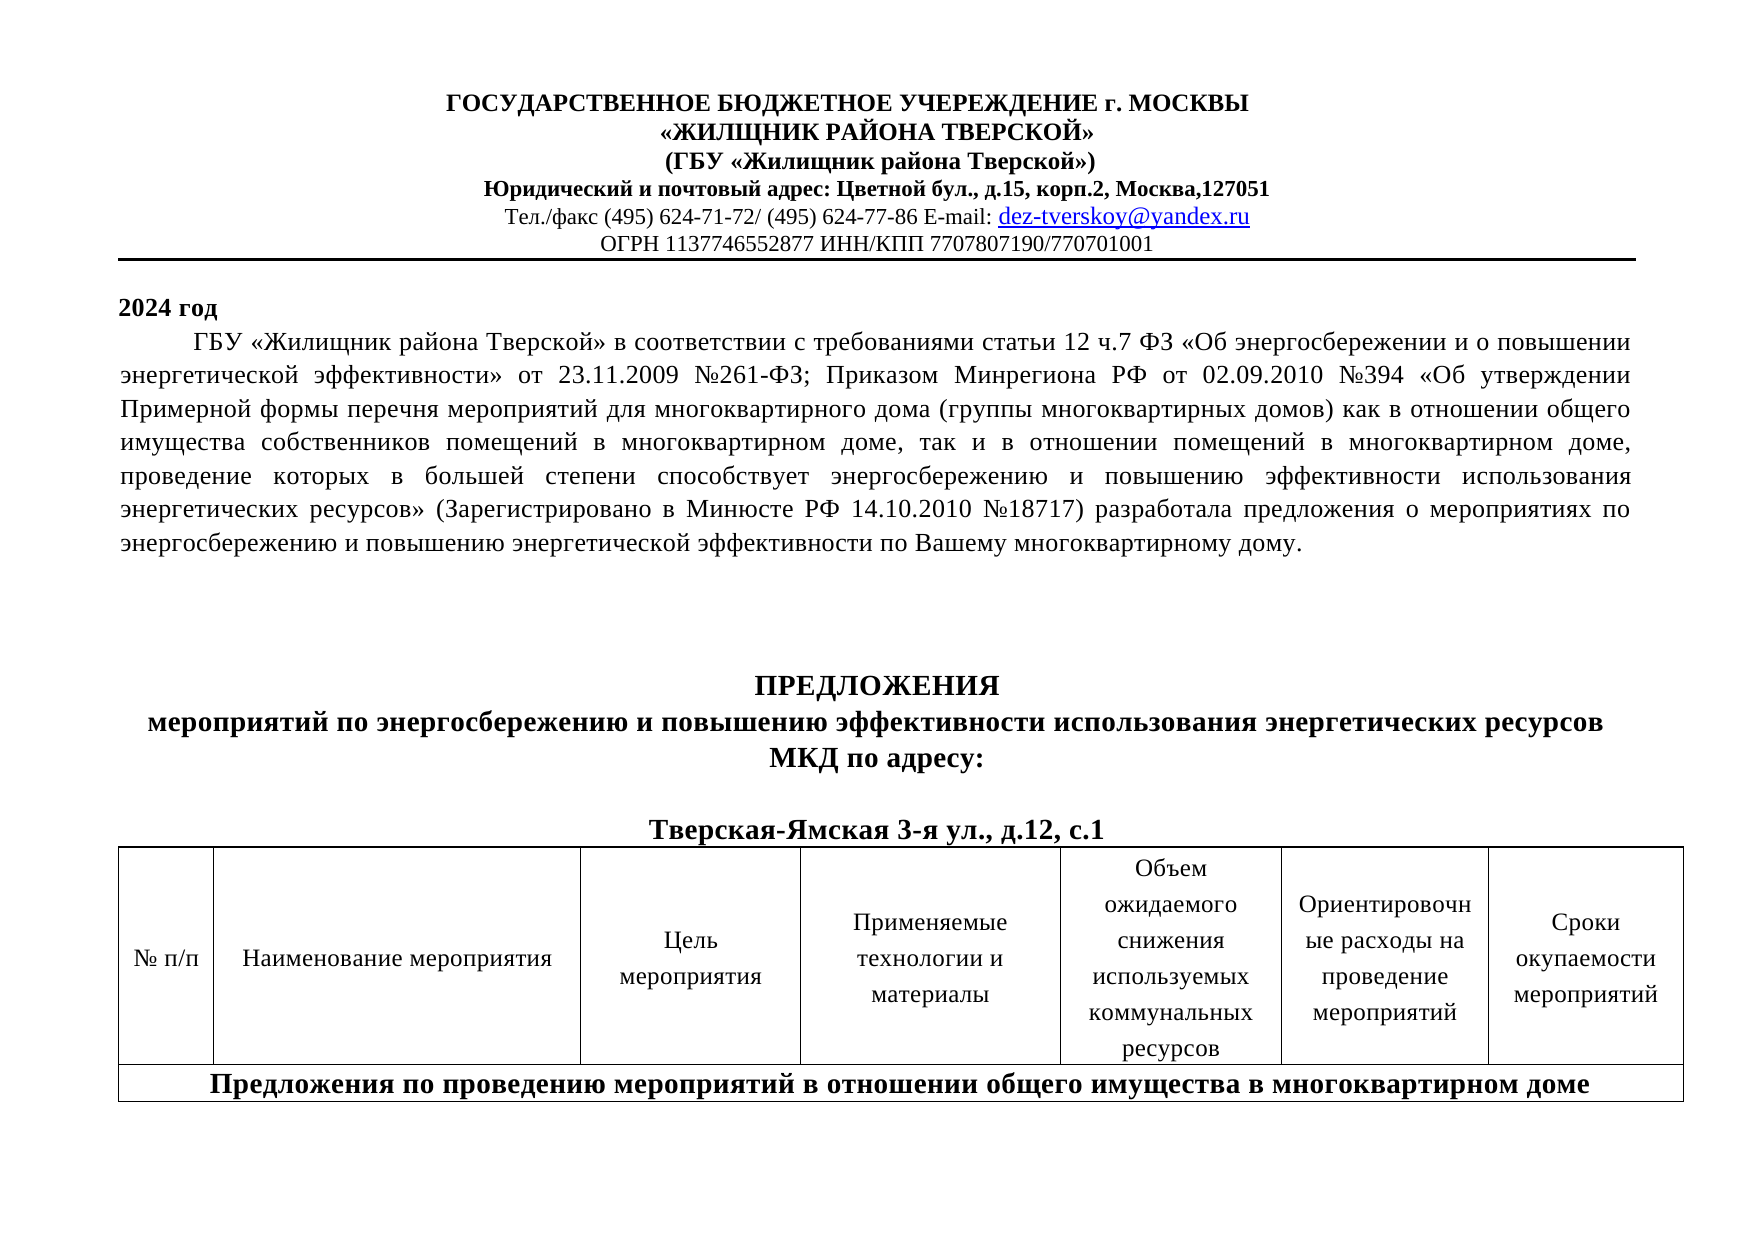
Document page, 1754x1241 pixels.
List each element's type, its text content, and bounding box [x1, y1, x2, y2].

text Юридический и почтовый адрес: Цветной бул., д.15, корп.2, Москва,127051 [118, 175, 1636, 201]
text ОГРН 1137746552877 ИНН/КПП 7707807190/770701001 [118, 230, 1636, 258]
table_header Ориентировочные расходы на проведение мероприятий [1282, 848, 1488, 1064]
table_header Цель мероприятия [581, 848, 800, 1064]
table_header Объем ожидаемого снижения используемых коммунальных ресурсов [1061, 848, 1281, 1064]
table_cell Предложения по проведению мероприятий в отношении общего имущества в многоквартирном доме [119, 1065, 1683, 1101]
text «ЖИЛЩНИК РАЙОНА ТВЕРСКОЙ» [118, 117, 1636, 146]
text 2024 год [118, 290, 1634, 323]
text Тверская-Ямская 3-я ул., д.12, с.1 [118, 810, 1636, 846]
text (ГБУ «Жилищник района Тверской») [118, 146, 1636, 175]
table_header Сроки окупаемости мероприятий [1489, 848, 1683, 1064]
text ГБУ «Жилищник района Тверской» в соответствии с требованиями статьи 12 ч.7 ФЗ «Об энергосбережении и о повышении энергетической эффективности» от 23.11.2009 №261-ФЗ; Приказом Минрегиона РФ от 02.09.2010 №394 «Об утверждении Примерной формы перечня мероприятий для многоквартирного дома (группы многоквартирных домов) как в отношении общего имущества собственников помещений в многоквартирном доме, так и в отношении помещений в многоквартирном доме, проведение которых в большей степени способствует энергосбережению и повышению эффективности использования энергетических ресурсов» (Зарегистрировано в Минюсте РФ 14.10.2010 №18717) разработала предложения о мероприятиях по энергосбережению и повышению энергетической эффективности по Вашему многоквартирному дому. [120, 323, 1634, 558]
text мероприятий по энергосбережению и повышению эффективности использования энергетических ресурсов МКД по адресу: [118, 702, 1636, 774]
text Тел./факс (495) 624-71-72/ (495) 624-77-86 E-mail: dez-tverskoy@yandex.ru [118, 201, 1636, 230]
text ГОСУДАРСТВЕННОЕ БЮДЖЕТНОЕ УЧЕРЕЖДЕНИЕ г. МОСКВЫ [59, 88, 1636, 117]
table_header Наименование мероприятия [214, 848, 580, 1064]
table_header Применяемые технологии и материалы [801, 848, 1060, 1064]
text ПРЕДЛОЖЕНИЯ [118, 666, 1636, 702]
table_header № п/п [119, 848, 213, 1064]
